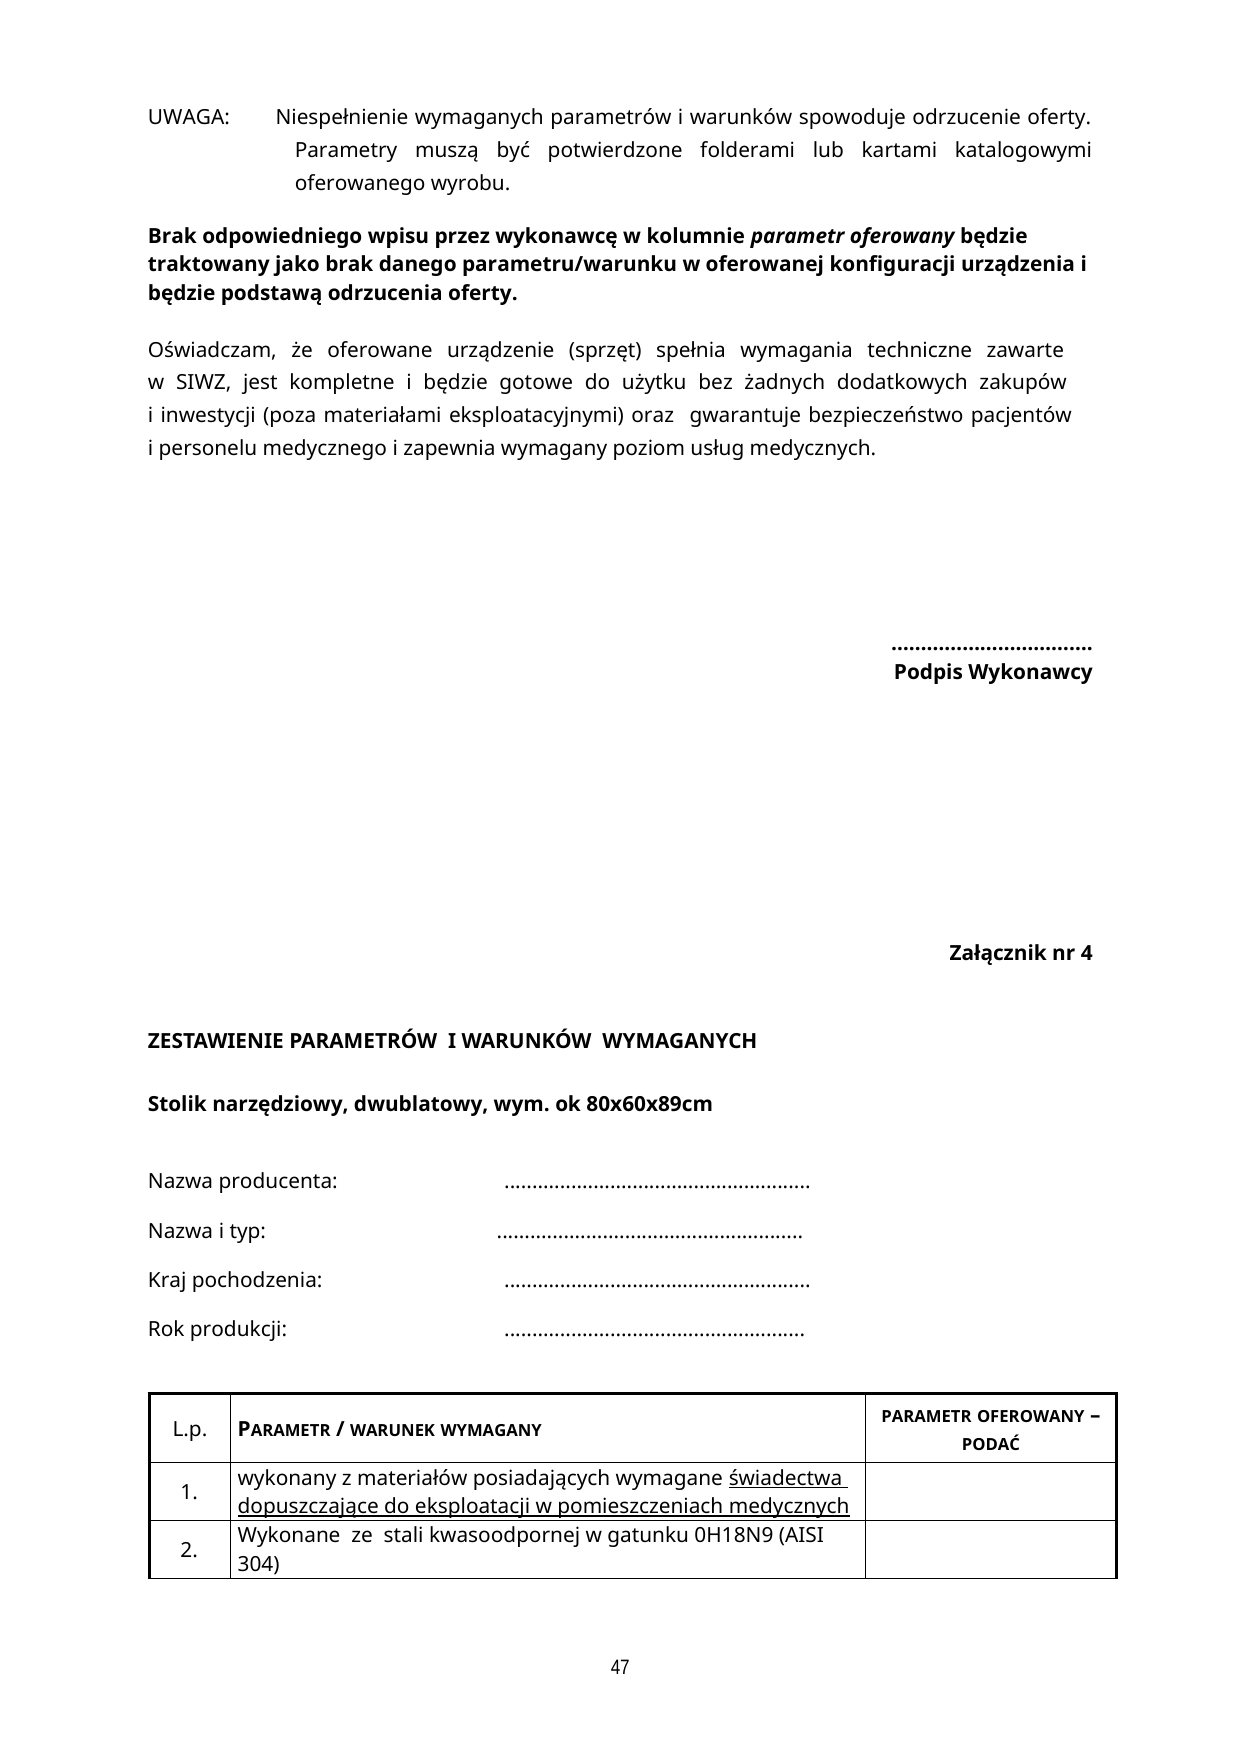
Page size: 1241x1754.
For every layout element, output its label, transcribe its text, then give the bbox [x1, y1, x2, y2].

text Rok produkcji: ...................................................... [148, 1314, 1093, 1343]
table_header parametr oferowany – podać [866, 1395, 1115, 1462]
text UWAGA: Niespełnienie wymaganych parametrów i warunków spowoduje odrzucenie oferty. Parametry muszą być potwierdzone folderami lub kartami katalogowymi oferowanego wyrobu. [148, 102, 1093, 196]
text Brak odpowiedniego wpisu przez wykonawcę w kolumnie parametr oferowany będzie traktowany jako brak danego parametru/warunku w oferowanej konfiguracji urządzenia i będzie podstawą odrzucenia oferty. [148, 221, 1093, 306]
table_cell [866, 1521, 1115, 1577]
text Kraj pochodzenia: ....................................................... [148, 1265, 1093, 1294]
table_cell [151, 1463, 230, 1519]
text ……………………………. [148, 628, 1093, 657]
text Stolik narzędziowy, dwublatowy, wym. ok 80x60x89cm [148, 1089, 1093, 1117]
table_cell [151, 1521, 230, 1577]
text Oświadczam, że oferowane urządzenie (sprzęt) spełnia wymagania techniczne zawarte w SIWZ, jest kompletne i będzie gotowe do użytku bez żadnych dodatkowych zakupów i inwestycji (poza materiałami eksploatacyjnymi) oraz gwarantuje bezpieczeństwo pacjentów i personelu medycznego i zapewnia wymagany poziom usług medycznych. [148, 335, 1079, 461]
table_cell [866, 1463, 1115, 1519]
subtitle ZESTAWIENIE PARAMETRÓW I WARUNKÓW WYMAGANYCH [148, 1026, 1093, 1054]
text Podpis Wykonawcy [148, 657, 1093, 685]
table_cell Wykonane ze stali kwasoodpornej w gatunku 0H18N9 (AISI 304) [231, 1521, 865, 1577]
table_cell wykonany z materiałów posiadających wymagane świadectwa dopuszczające do eksploatacji w pomieszczeniach medycznych [231, 1463, 865, 1519]
text Nazwa i typ: ....................................................... [148, 1216, 1093, 1244]
table_header Parametr / warunek wymagany [231, 1395, 865, 1462]
subtitle Załącznik nr 4 [148, 938, 1093, 966]
text Nazwa producenta: ....................................................... [148, 1167, 1093, 1195]
table_header L.p. [151, 1395, 230, 1462]
